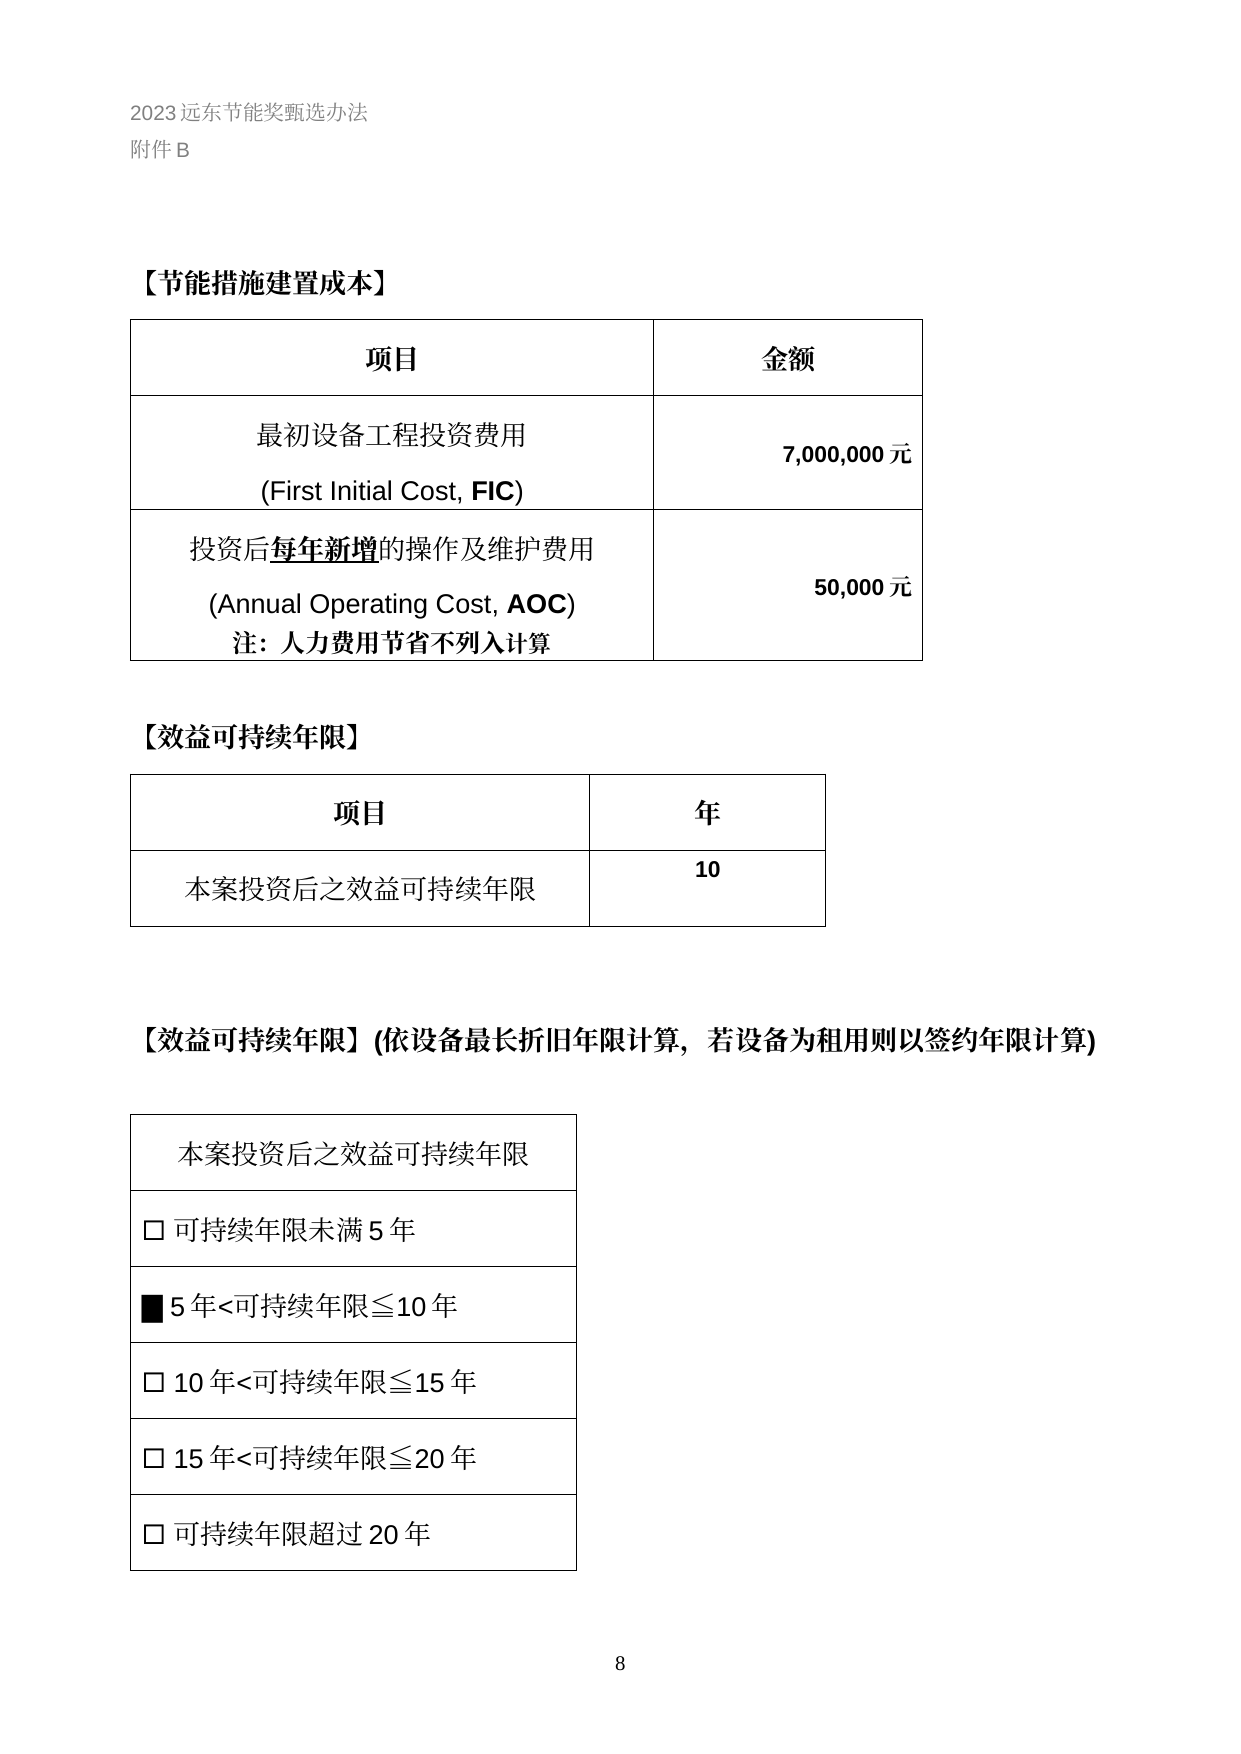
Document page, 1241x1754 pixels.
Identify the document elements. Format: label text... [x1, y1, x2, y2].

table_header 项目 [131, 320, 653, 395]
table_header 项目 [131, 775, 589, 849]
table_cell 本案投资后之效益可持续年限 [131, 851, 589, 926]
list 【节能措施建置成本】 [130, 244, 1110, 319]
table_cell 最初设备工程投资费用 (First Initial Cost, FIC) [131, 396, 653, 509]
list 【效益可持续年限】(依设备最长折旧年限计算，若设备为租用则以签约年限计算) [130, 1002, 1110, 1077]
list 【效益可持续年限】 [130, 698, 1110, 773]
table_header 年 [590, 775, 825, 849]
table_cell 7,000,000元 [654, 396, 922, 509]
table_cell 可持续年限超过20年 [131, 1495, 576, 1570]
table_cell 10年<可持续年限≦15年 [131, 1343, 576, 1418]
table_cell 15年<可持续年限≦20年 [131, 1419, 576, 1494]
table_cell 50,000元 [654, 510, 922, 660]
table_header 金额 [654, 320, 922, 395]
table_cell ▇ 5年<可持续年限≦10年 [131, 1267, 576, 1342]
table_header 本案投资后之效益可持续年限 [131, 1115, 576, 1190]
table_cell 10 [590, 851, 825, 926]
table_cell 可持续年限未满5年 [131, 1191, 576, 1266]
table_cell 投资后每年新增的操作及维护费用 (Annual Operating Cost, AOC) 注：人力费用节省不列入计算 [131, 510, 653, 660]
